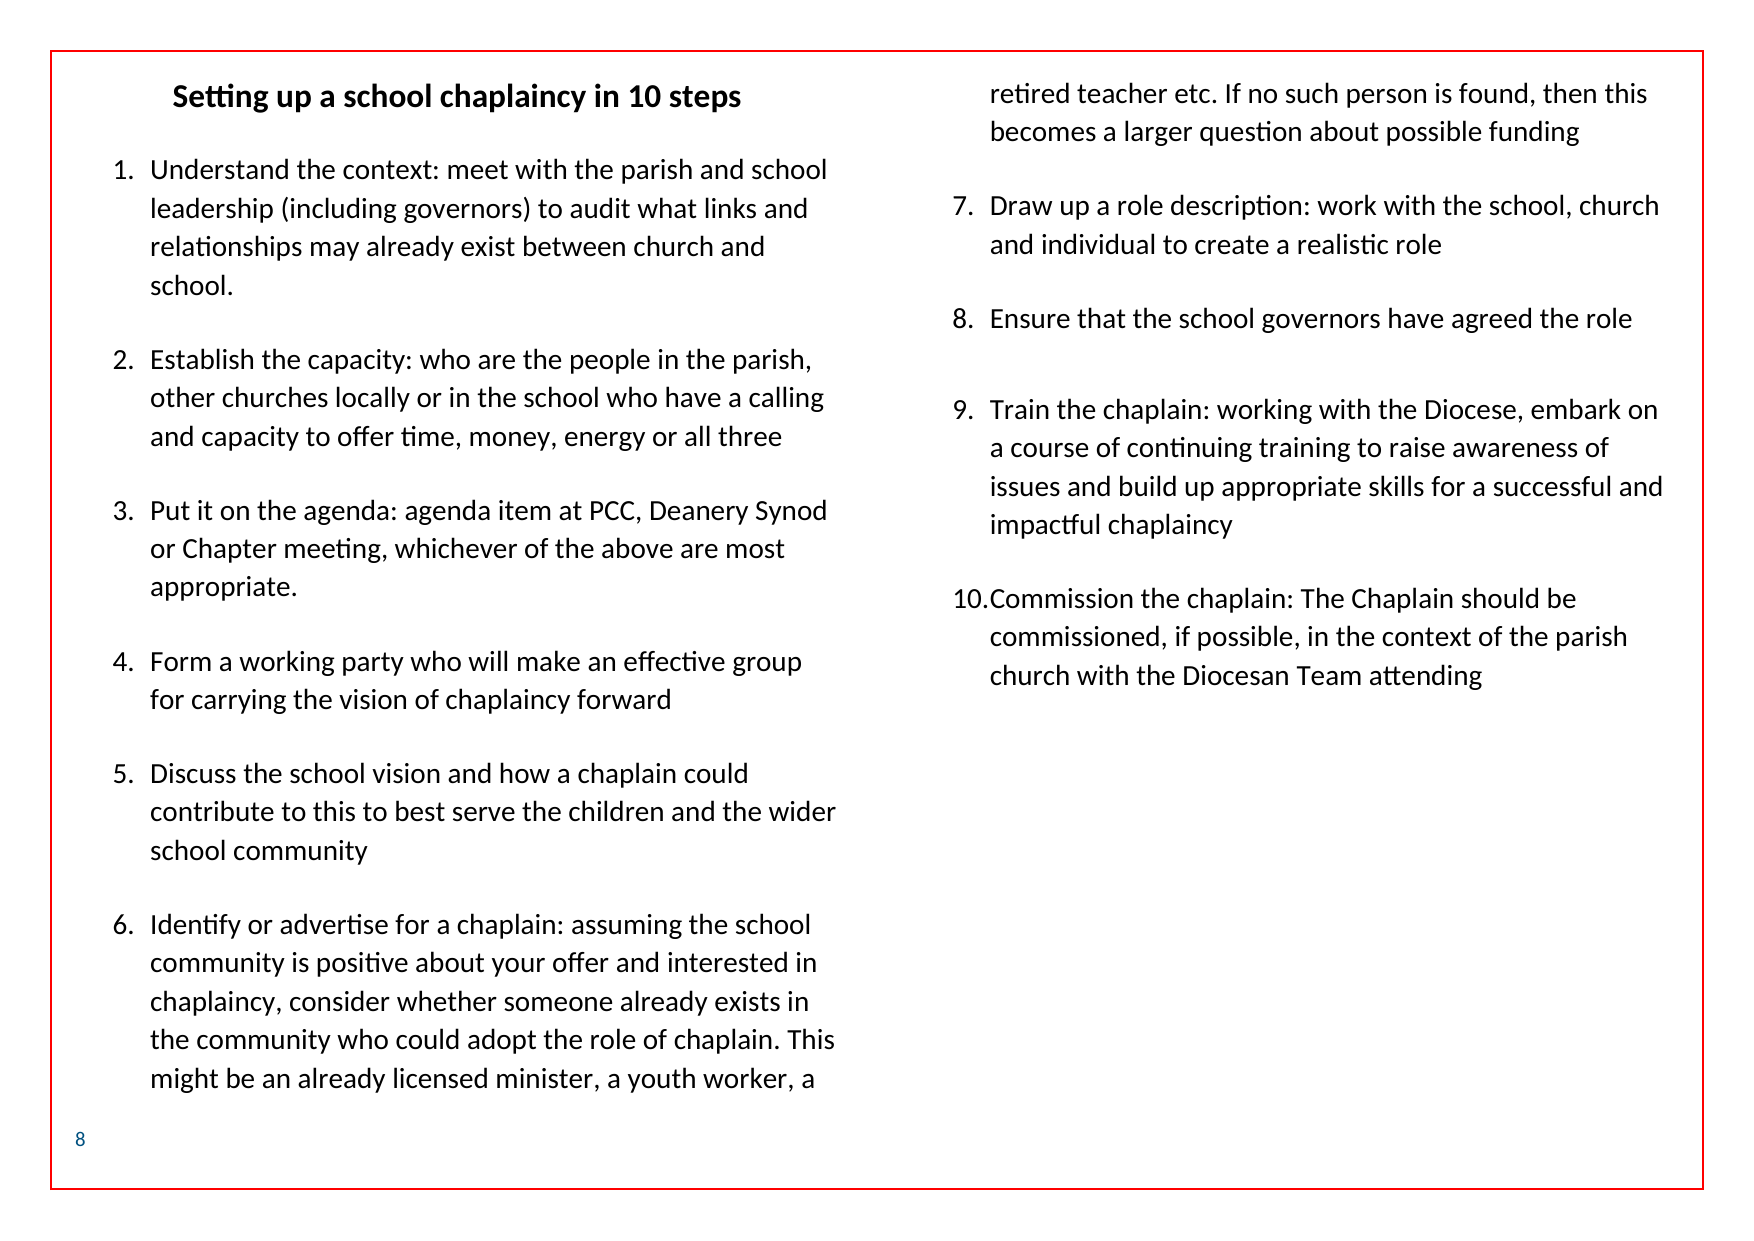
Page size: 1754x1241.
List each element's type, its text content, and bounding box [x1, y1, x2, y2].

list Discuss the school vision and how a chaplain could contribute to this to best serve the children and the wider school community [112, 755, 839, 868]
text Setting up a school chaplaincy in 10 steps [75, 75, 839, 116]
list Put it on the agenda: agenda item at PCC, Deanery Synod or Chapter meeting, whichever of the above are most appropriate. [112, 492, 839, 604]
list Ensure that the school governors have agreed the role [952, 300, 1679, 336]
list Draw up a role description: work with the school, church and individual to create a realistic role [952, 187, 1679, 262]
list Establish the capacity: who are the people in the parish, other churches locally or in the school who have a calling and capacity to offer time, money, energy or all three [112, 341, 839, 453]
list Train the chaplain: working with the Diocese, embark on a course of continuing training to raise awareness of issues and build up appropriate skills for a successful and impactful chaplaincy [952, 391, 1679, 542]
list Commission the chaplain: The Chaplain should be commissioned, if possible, in the context of the parish church with the Diocesan Team attending [952, 580, 1679, 693]
list Form a working party who will make an effective group for carrying the vision of chaplaincy forward [112, 643, 839, 717]
list Identify or advertise for a chaplain: assuming the school community is positive about your offer and interested in chaplaincy, consider whether someone already exists in the community who could adopt the role of chaplain. This might be an already licensed minister, a youth worker, a retired teacher etc. If no such person is found, then this becomes a larger question about possible funding [952, 75, 1679, 149]
list Understand the context: meet with the parish and school leadership (including governors) to audit what links and relationships may already exist between church and school. [112, 151, 839, 302]
list Identify or advertise for a chaplain: assuming the school community is positive about your offer and interested in chaplaincy, consider whether someone already exists in the community who could adopt the role of chaplain. This might be an already licensed minister, a youth worker, a retired teacher etc. If no such person is found, then this becomes a larger question about possible funding [112, 906, 839, 1095]
